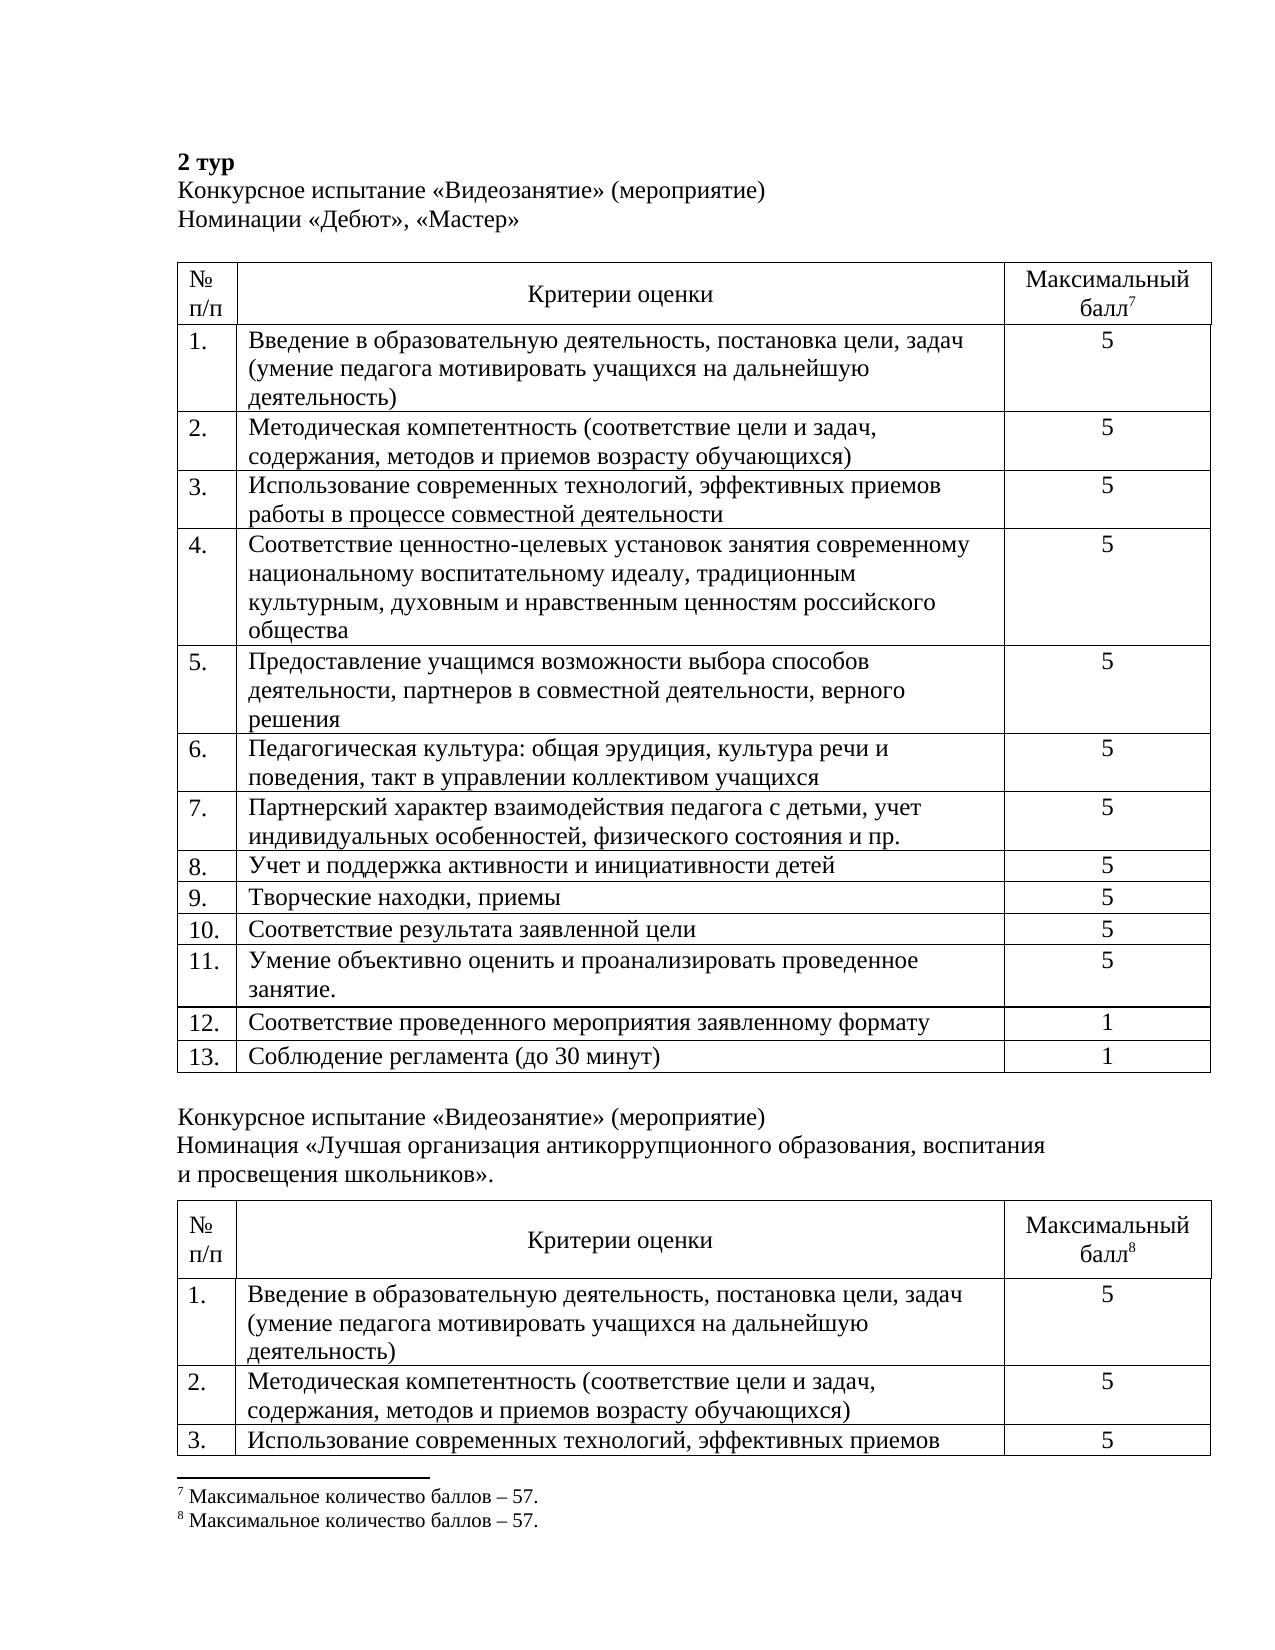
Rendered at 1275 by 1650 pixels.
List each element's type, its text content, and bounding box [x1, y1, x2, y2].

table_cell 5 [1005, 792, 1210, 849]
table_cell [178, 1041, 236, 1072]
table_header № п/п [178, 263, 237, 324]
table_cell 5 [1005, 412, 1210, 469]
table_cell 1 [1005, 1041, 1210, 1072]
table_cell Соответствие ценностно-целевых установок занятия современному национальному воспитательному идеалу, традиционным культурным, духовным и нравственным ценностям российского общества [237, 529, 1004, 645]
table_cell [178, 945, 236, 1006]
table_cell 5 [1005, 882, 1210, 913]
table_cell Учет и поддержка активности и инициативности детей [237, 851, 1004, 881]
table_cell 5 [1005, 945, 1210, 1006]
table_header Критерии оценки [238, 263, 1004, 324]
table_cell [178, 325, 236, 411]
table_cell [178, 851, 236, 881]
table_cell [178, 646, 236, 732]
table_cell [178, 914, 236, 944]
table_cell 5 [1005, 529, 1210, 645]
table_cell [178, 882, 236, 913]
table_cell Умение объективно оценить и проанализировать проведенное занятие. [237, 945, 1004, 1006]
table_cell Соответствие результата заявленной цели [237, 914, 1004, 944]
table_cell 5 [1005, 914, 1210, 944]
table_cell 5 [1005, 471, 1210, 528]
table_cell [178, 529, 236, 645]
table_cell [236, 1425, 1004, 1455]
table_cell 5 [1005, 1279, 1210, 1365]
text Номинация «Лучшая организация антикоррупционного образования, воспитания и просвещения школьников». [176, 1130, 1186, 1188]
table_cell 5 [1005, 646, 1210, 732]
table_cell 5 [1005, 734, 1210, 791]
table_cell [178, 1279, 235, 1365]
table_cell Партнерский характер взаимодействия педагога с детьми, учет индивидуальных особенностей, физического состояния и пр. [237, 792, 1004, 849]
table_cell [178, 1425, 235, 1455]
table_cell 5 [1005, 851, 1210, 881]
table_cell Соответствие проведенного мероприятия заявленному формату [237, 1008, 1004, 1040]
table_cell Введение в образовательную деятельность, постановка цели, задач (умение педагога мотивировать учащихся на дальнейшую деятельность) [236, 1279, 1004, 1365]
table_cell Методическая компетентность (соответствие цели и задач, содержания, методов и приемов возрасту обучающихся) [237, 412, 1004, 469]
table_cell 5 [1005, 325, 1210, 411]
table_cell Введение в образовательную деятельность, постановка цели, задач (умение педагога мотивировать учащихся на дальнейшую деятельность) [237, 325, 1004, 411]
table_header Критерии оценки [237, 1201, 1004, 1278]
table_cell 5 [1005, 1366, 1210, 1424]
table_cell Использование современных технологий, эффективных приемов работы в процессе совместной деятельности [237, 471, 1004, 528]
table_header Максимальный балл [1005, 1201, 1211, 1278]
table_cell [178, 471, 236, 528]
table_header № п/п [178, 1201, 236, 1278]
table_cell Педагогическая культура: общая эрудиция, культура речи и поведения, такт в управлении коллективом учащихся [237, 734, 1004, 791]
table_cell [178, 792, 236, 849]
table_cell Творческие находки, приемы [237, 882, 1004, 913]
text Номинации «Дебют», «Мастер» [177, 204, 1186, 233]
text 2 тур [177, 147, 1186, 176]
table_cell Соблюдение регламента (до 30 минут) [237, 1041, 1004, 1072]
table_cell 1 [1005, 1008, 1210, 1040]
table_cell Методическая компетентность (соответствие цели и задач, содержания, методов и приемов возрасту обучающихся) [236, 1366, 1004, 1424]
table_cell [178, 1366, 235, 1424]
text Конкурсное испытание «Видеозанятие» (мероприятие) [177, 176, 1186, 204]
table_cell [178, 734, 236, 791]
text Конкурсное испытание «Видеозанятие» (мероприятие) [177, 1102, 1186, 1130]
table_cell Предоставление учащимся возможности выбора способов деятельности, партнеров в совместной деятельности, верного решения [237, 646, 1004, 732]
table_cell 5 [1005, 1425, 1210, 1455]
table_header Максимальный балл [1005, 263, 1211, 324]
table_cell [178, 412, 236, 469]
table_cell [178, 1008, 236, 1040]
